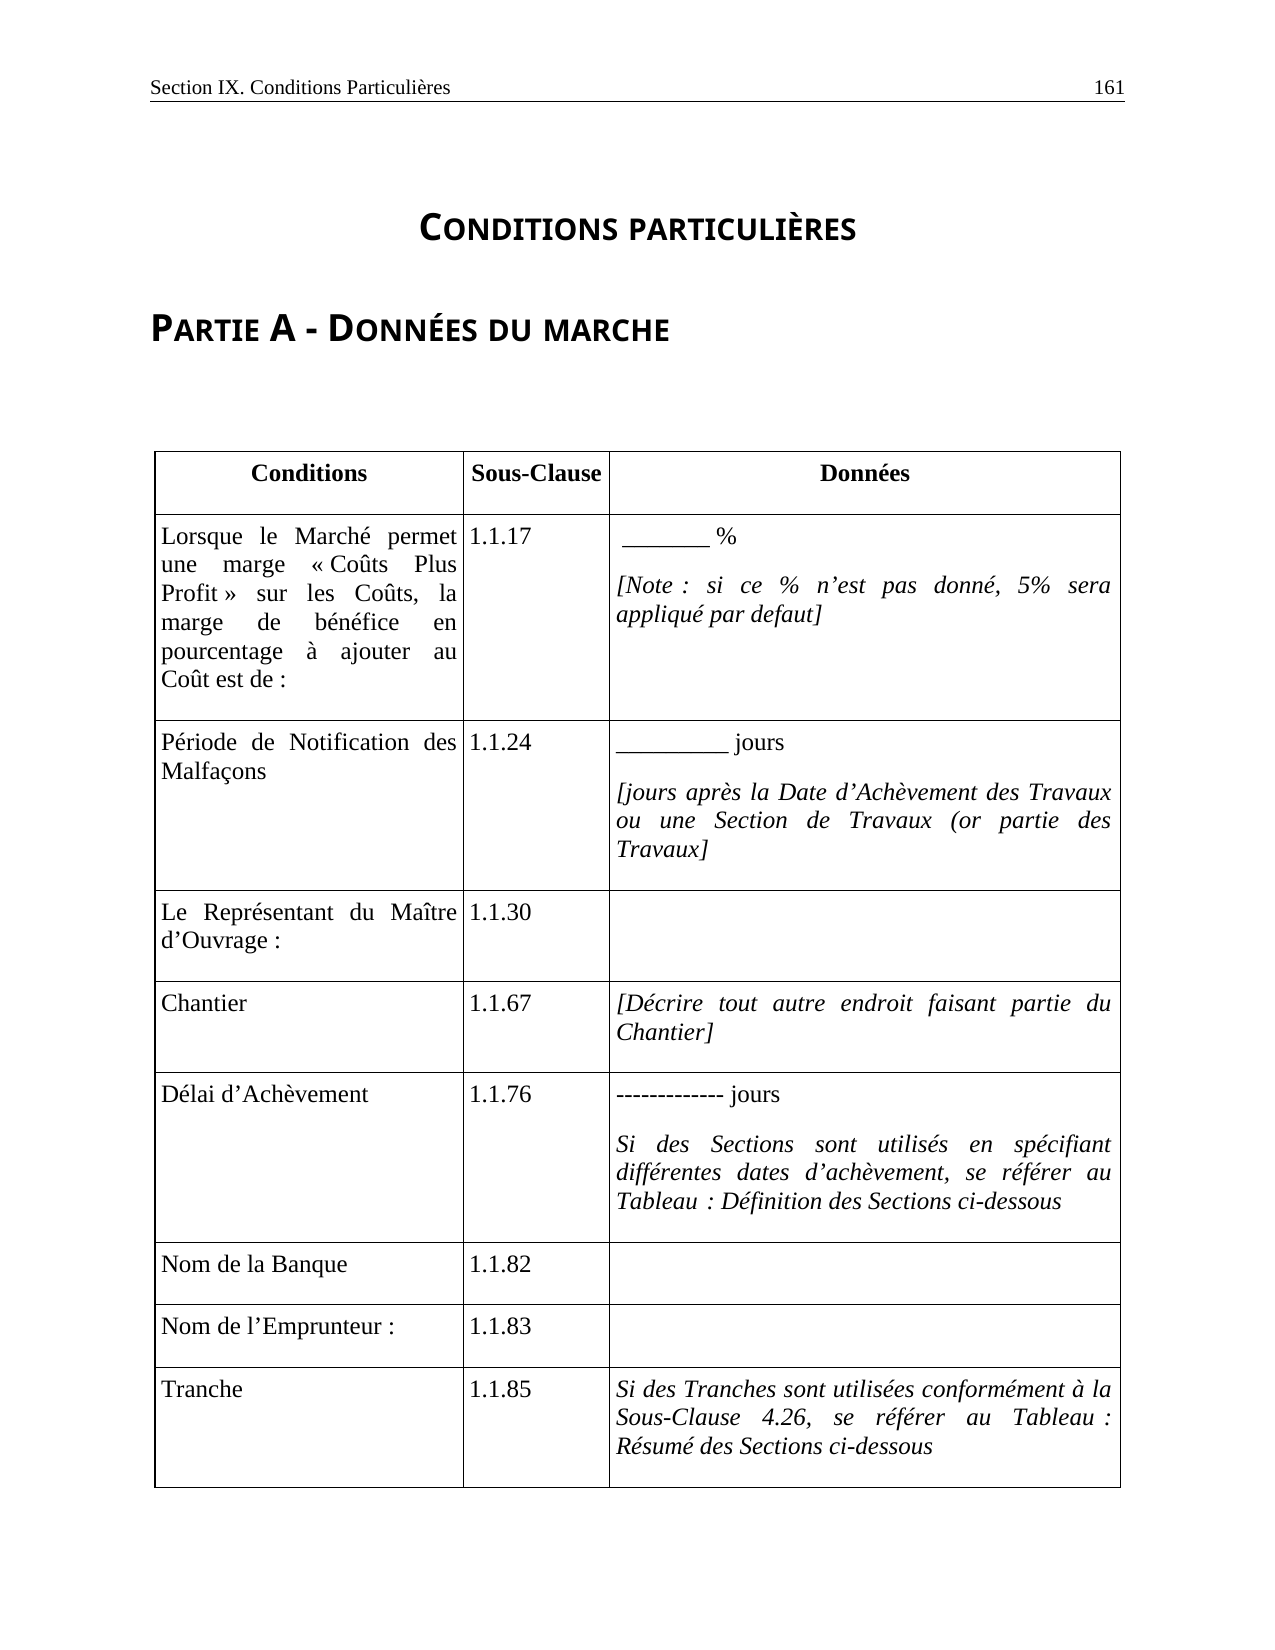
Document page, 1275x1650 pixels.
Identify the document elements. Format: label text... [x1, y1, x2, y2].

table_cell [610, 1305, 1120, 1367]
subtitle Conditions particulières [150, 200, 1125, 251]
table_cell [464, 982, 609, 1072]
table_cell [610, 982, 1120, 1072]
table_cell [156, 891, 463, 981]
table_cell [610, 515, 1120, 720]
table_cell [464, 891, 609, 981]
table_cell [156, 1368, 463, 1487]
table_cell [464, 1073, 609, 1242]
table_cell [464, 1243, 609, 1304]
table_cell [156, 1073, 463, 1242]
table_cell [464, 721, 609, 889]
subtitle Partie A - Données du marche [150, 301, 1125, 352]
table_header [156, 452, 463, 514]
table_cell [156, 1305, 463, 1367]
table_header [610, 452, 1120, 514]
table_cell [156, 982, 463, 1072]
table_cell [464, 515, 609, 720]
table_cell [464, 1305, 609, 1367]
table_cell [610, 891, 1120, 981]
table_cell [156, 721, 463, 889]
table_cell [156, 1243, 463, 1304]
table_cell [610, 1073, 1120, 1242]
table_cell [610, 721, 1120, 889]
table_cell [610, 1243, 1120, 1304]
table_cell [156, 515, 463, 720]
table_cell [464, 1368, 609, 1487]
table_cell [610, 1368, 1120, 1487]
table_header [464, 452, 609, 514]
